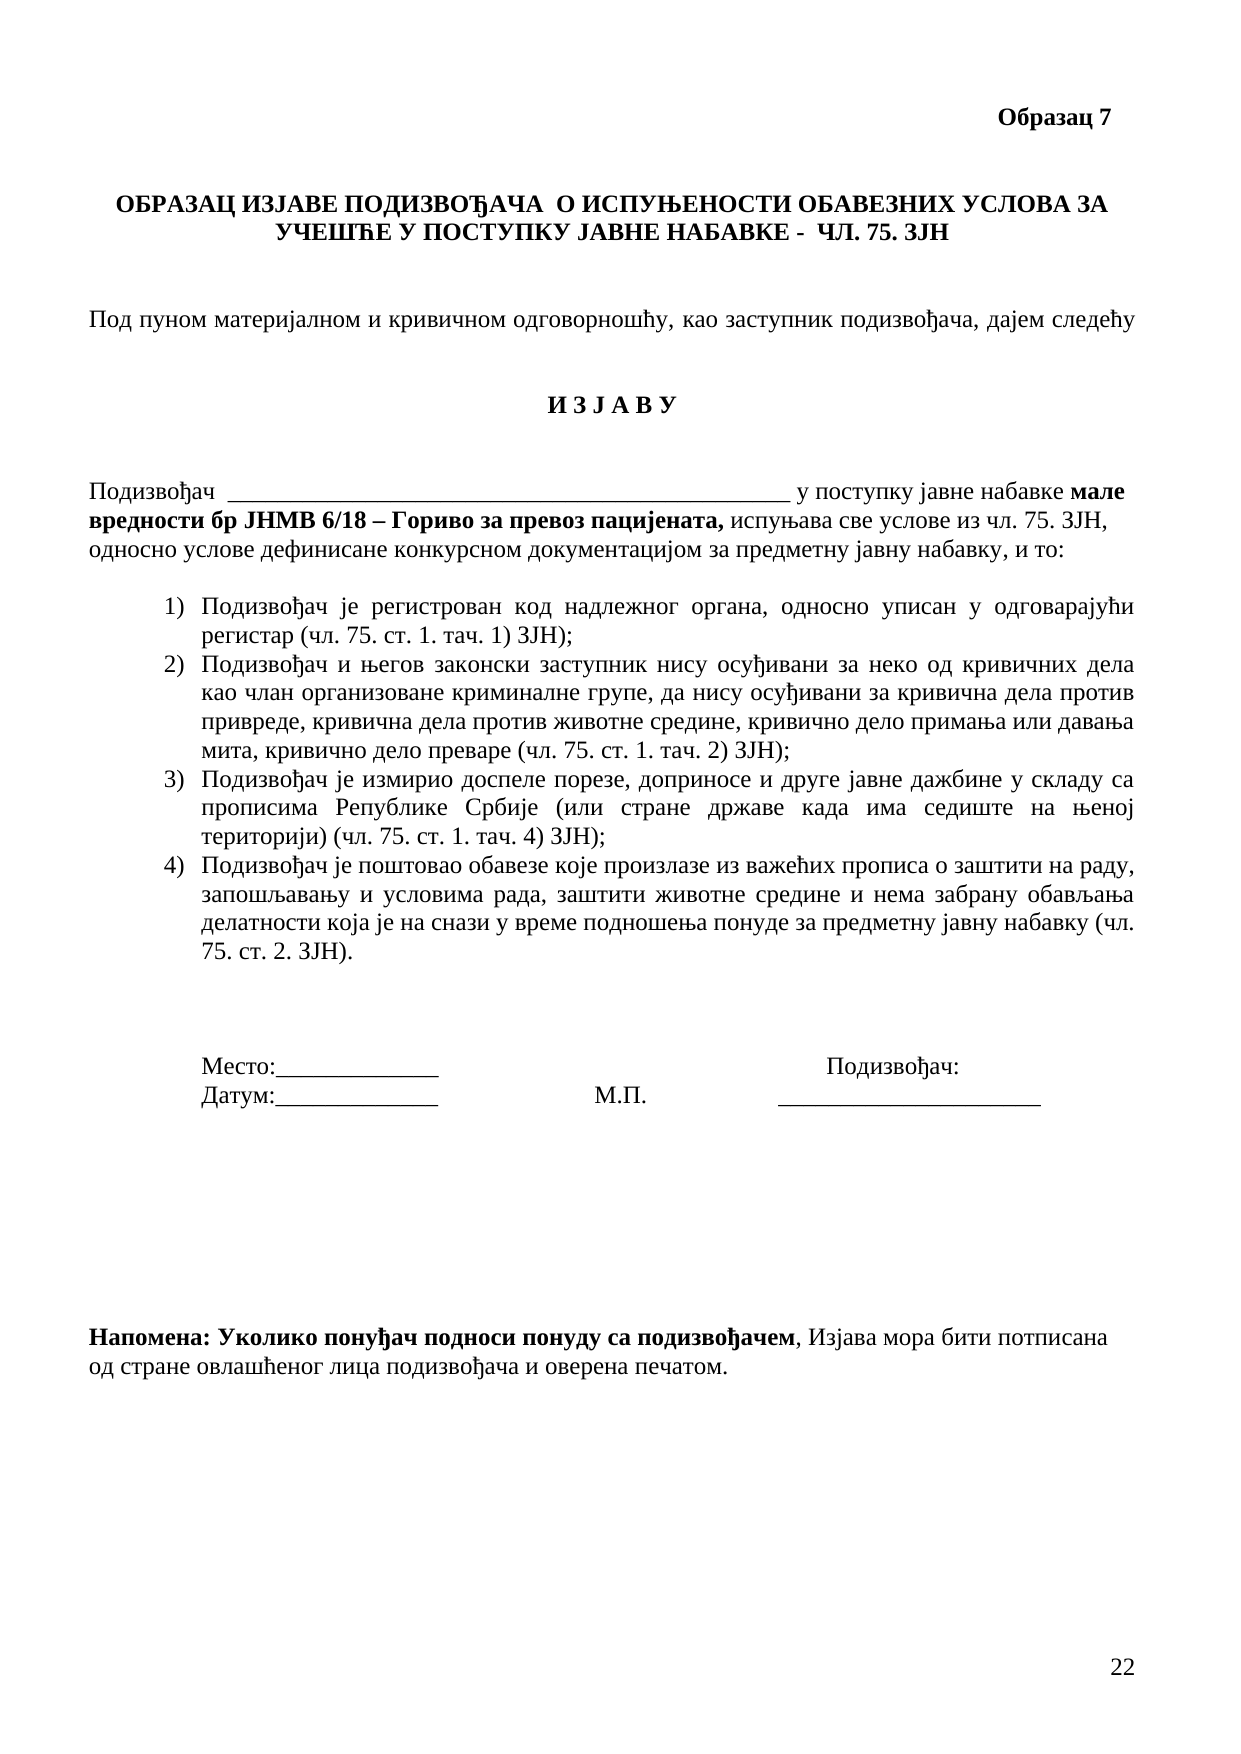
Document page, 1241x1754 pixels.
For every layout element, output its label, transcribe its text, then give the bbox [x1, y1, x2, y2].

text ОБРАЗАЦ ИЗЈАВЕ ПОДИЗВОЂАЧА О ИСПУЊЕНОСТИ ОБАВЕЗНИХ УСЛОВА ЗА УЧЕШЋЕ У ПОСТУПКУ ЈАВНЕ НАБАВКЕ - ЧЛ. 75. ЗЈН [89, 189, 1135, 246]
text Датум:_____________ М.П. _____________________ [126, 1080, 1135, 1109]
list Подизвођач и његов законски заступник нису осуђивани за неко од кривичних дела као члан организоване криминалне групе, да нису осуђивани за кривична дела против привреде, кривична дела против животне средине, кривично дело примања или давања мита, кривично дело преваре (чл. 75. ст. 1. тач. 2) ЗЈН); [164, 649, 1135, 764]
list Подизвођач је поштовао обавезе које произлазе из важећих прописа о заштити на раду, запошљавању и условима рада, заштити животне средине и нема забрану обављања делатности која је на снази у време подношења понуде за предметну јавну набавку (чл. 75. ст. 2. ЗЈН). [164, 850, 1135, 965]
text Место:_____________ Подизвођач: [126, 1051, 1135, 1080]
text Образац 7 [89, 102, 1135, 131]
text Под пуном материјалном и кривичном одговорношћу, као заступник подизвођача, дајем следећу [89, 304, 1135, 361]
list Подизвођач је регистрован код надлежног органа, односно уписан у одговарајући регистар (чл. 75. ст. 1. тач. 1) ЗЈН); [164, 591, 1135, 649]
text Подизвођач _____________________________________________ у поступку јавне набавке мале вредности бр ЈНМВ 6/18 – Гориво за превоз пацијената, испуњава све услове из чл. 75. ЗЈН, односно услове дефинисане конкурсном документацијом за предметну јавну набавку, и то: [89, 476, 1135, 562]
list Подизвођач је измирио доспеле порезе, доприносе и друге јавне дажбине у складу са прописима Републике Србије (или стране државе када има седиште на њеној територији) (чл. 75. ст. 1. тач. 4) ЗЈН); [164, 764, 1135, 850]
text И З Ј А В У [89, 390, 1135, 419]
text Напомена: Уколико понуђач подноси понуду са подизвођачем, Изјава мора бити потписана од стране овлашћеног лица подизвођача и оверена печатом. [89, 1322, 1135, 1380]
